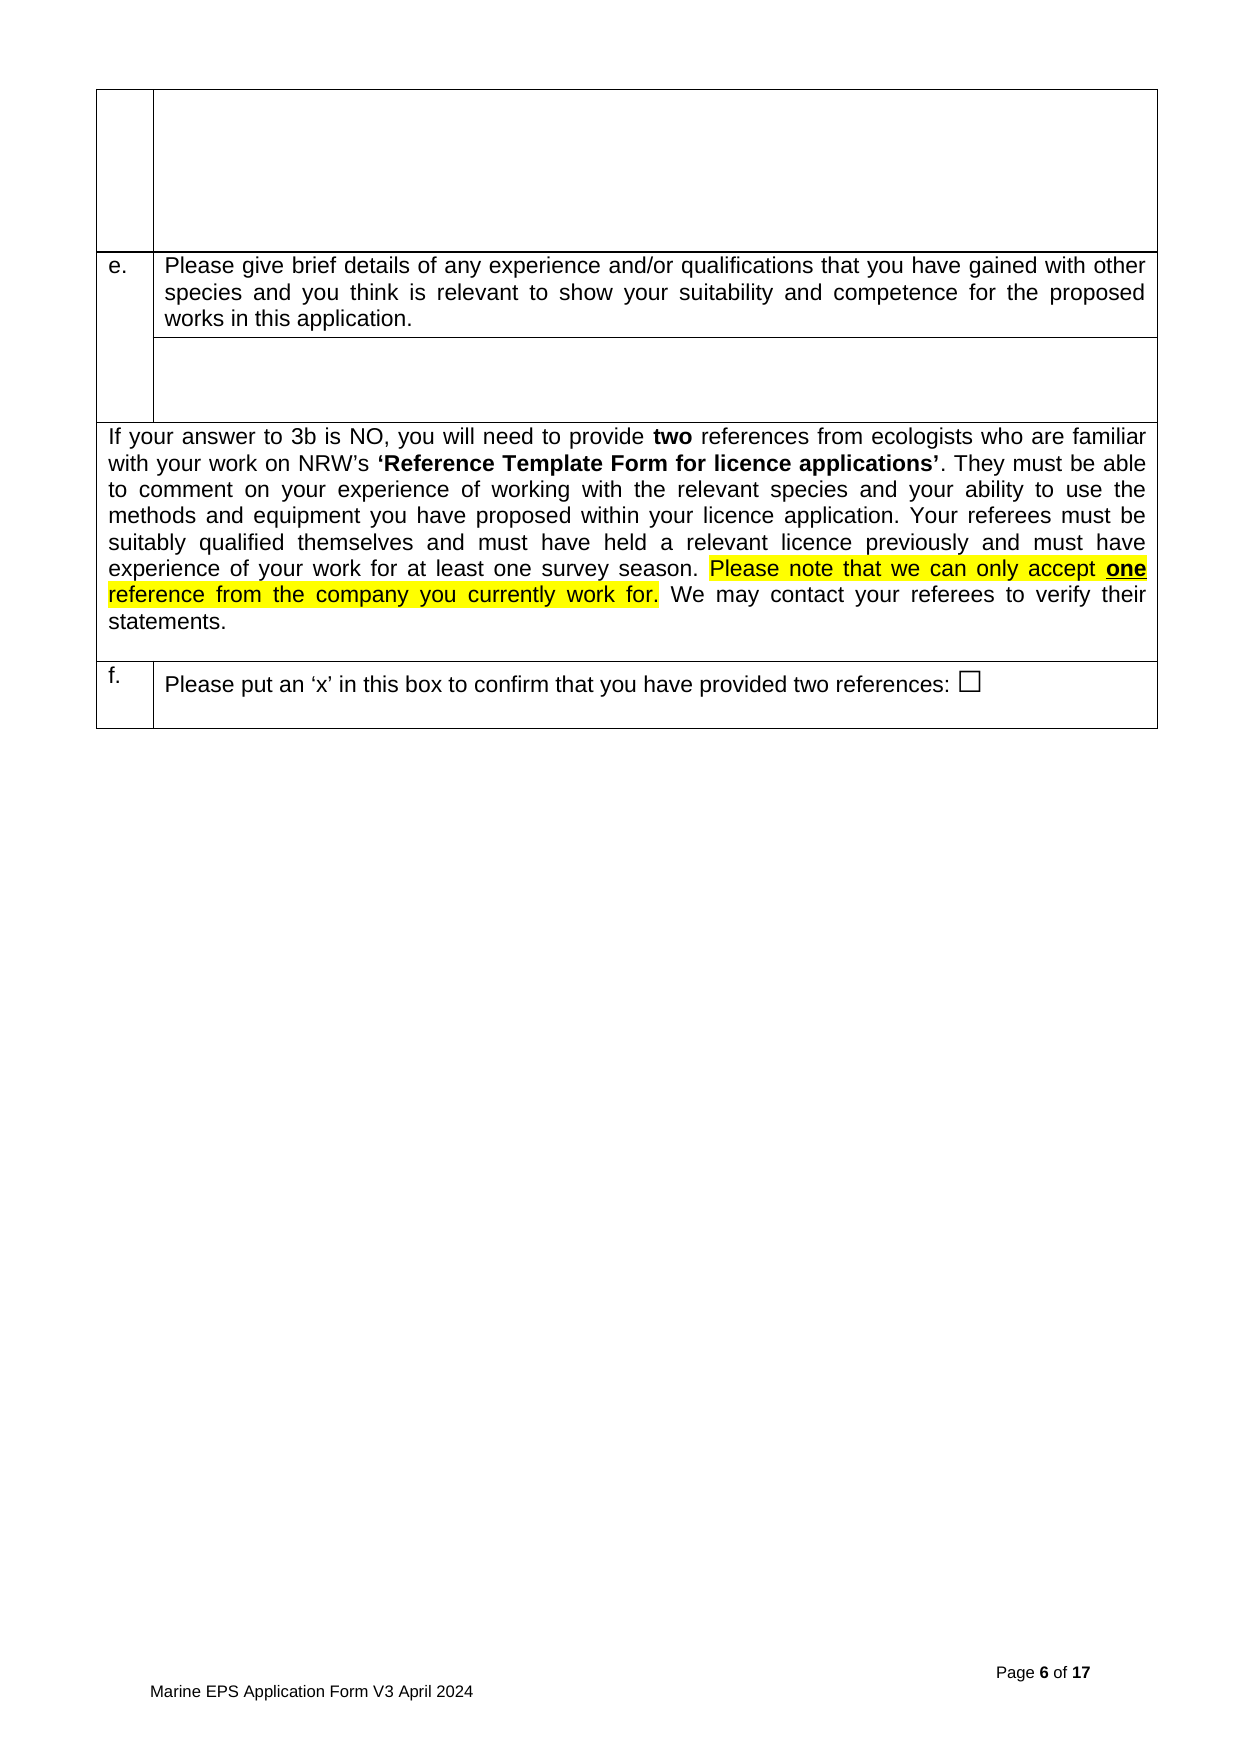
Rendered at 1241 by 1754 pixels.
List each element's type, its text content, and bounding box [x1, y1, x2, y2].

table_cell d. [97, 90, 153, 251]
table_cell f. [97, 662, 153, 728]
table_cell [154, 90, 1157, 251]
table_cell Please give brief details of any experience and/or qualifications that you have gained with other species and you think is relevant to show your suitability and competence for the proposed works in this application. [154, 253, 1157, 337]
table_cell Please put an ‘x’ in this box to confirm that you have provided two references: [154, 662, 1157, 728]
table_cell If your answer to 3b is NO, you will need to provide two references from ecologists who are familiar with your work on NRW’s ‘Reference Template Form for licence applications’. They must be able to comment on your experience of working with the relevant species and your ability to use the methods and equipment you have proposed within your licence application. Your referees must be suitably qualified themselves and must have held a relevant licence previously and must have experience of your work for at least one survey season. Please note that we can only accept one reference from the company you currently work for. We may contact your referees to verify their statements. [97, 423, 1157, 661]
table_cell [154, 338, 1157, 422]
table_cell e. [97, 253, 153, 422]
